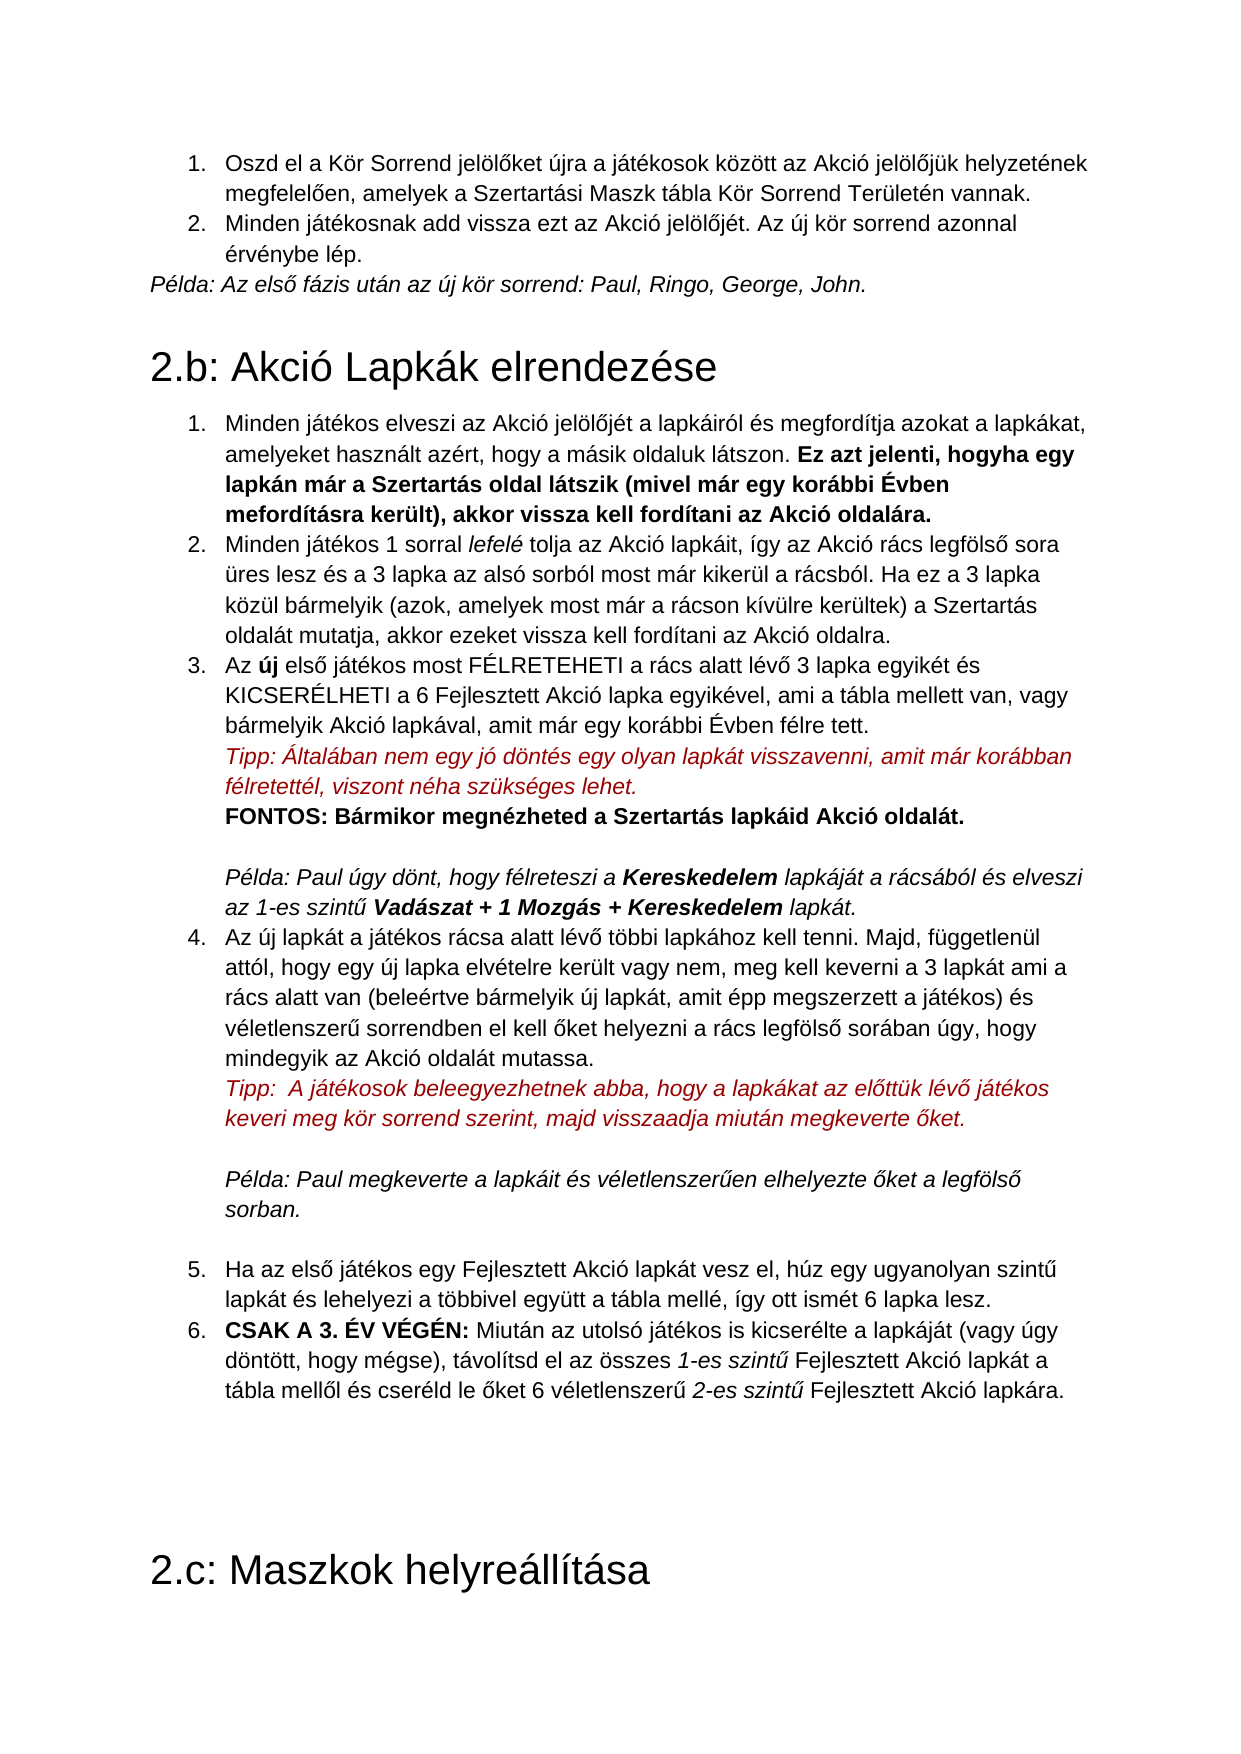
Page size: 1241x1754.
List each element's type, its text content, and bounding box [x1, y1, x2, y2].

list Ha az első játékos egy Fejlesztett Akció lapkát vesz el, húz egy ugyanolyan szintű lapkát és lehelyezi a többivel együtt a tábla mellé, így ott ismét 6 lapka lesz. [187, 1256, 1090, 1313]
list Minden játékos elveszi az Akció jelölőjét a lapkáiról és megfordítja azokat a lapkákat, amelyeket használt azért, hogy a másik oldaluk látszon. Ez azt jelenti, hogyha egy lapkán már a Szertartás oldal látszik (mivel már egy korábbi Évben mefordításra került), akkor vissza kell fordítani az Akció oldalára. [187, 410, 1090, 527]
text 2.b: Akció Lapkák elrendezése [150, 343, 1090, 391]
text Példa: Az első fázis után az új kör sorrend: Paul, Ringo, George, John. [150, 271, 1090, 297]
list Az új lapkát a játékos rácsa alatt lévő többi lapkához kell tenni. Majd, függetlenül attól, hogy egy új lapka elvételre került vagy nem, meg kell keverni a 3 lapkát ami a rács alatt van (beleértve bármelyik új lapkát, amit épp megszerzett a játékos) és véletlenszerű sorrendben el kell őket helyezni a rács legfölső sorában úgy, hogy mindegyik az Akció oldalát mutassa. Tipp: A játékosok beleegyezhetnek abba, hogy a lapkákat az előttük lévő játékos keveri meg kör sorrend szerint, majd visszaadja miután megkeverte őket. Példa: Paul megkeverte a lapkáit és véletlenszerűen elhelyezte őket a legfölső sorban. [187, 924, 1090, 1222]
list Minden játékosnak add vissza ezt az Akció jelölőjét. Az új kör sorrend azonnal érvénybe lép. [187, 210, 1090, 267]
text 2.c: Maszkok helyreállítása [150, 1546, 1090, 1593]
list Oszd el a Kör Sorrend jelölőket újra a játékosok között az Akció jelölőjük helyzetének megfelelően, amelyek a Szertartási Maszk tábla Kör Sorrend Területén vannak. [187, 150, 1090, 207]
list Minden játékos 1 sorral lefelé tolja az Akció lapkáit, így az Akció rács legfölső sora üres lesz és a 3 lapka az alsó sorból most már kikerül a rácsból. Ha ez a 3 lapka közül bármelyik (azok, amelyek most már a rácson kívülre kerültek) a Szertartás oldalát mutatja, akkor ezeket vissza kell fordítani az Akció oldalra. [187, 531, 1090, 648]
list Az új első játékos most FÉLRETEHETI a rács alatt lévő 3 lapka egyikét és KICSERÉLHETI a 6 Fejlesztett Akció lapka egyikével, ami a tábla mellett van, vagy bármelyik Akció lapkával, amit már egy korábbi Évben félre tett. Tipp: Általában nem egy jó döntés egy olyan lapkát visszavenni, amit már korábban félretettél, viszont néha szükséges lehet. FONTOS: Bármikor megnézheted a Szertartás lapkáid Akció oldalát. Példa: Paul úgy dönt, hogy félreteszi a Kereskedelem lapkáját a rácsából és elveszi az 1-es szintű Vadászat + 1 Mozgás + Kereskedelem lapkát. [187, 652, 1090, 920]
list CSAK A 3. ÉV VÉGÉN: Miután az utolsó játékos is kicserélte a lapkáját (vagy úgy döntött, hogy mégse), távolítsd el az összes 1-es szintű Fejlesztett Akció lapkát a tábla mellől és cseréld le őket 6 véletlenszerű 2-es szintű Fejlesztett Akció lapkára. [187, 1317, 1090, 1403]
